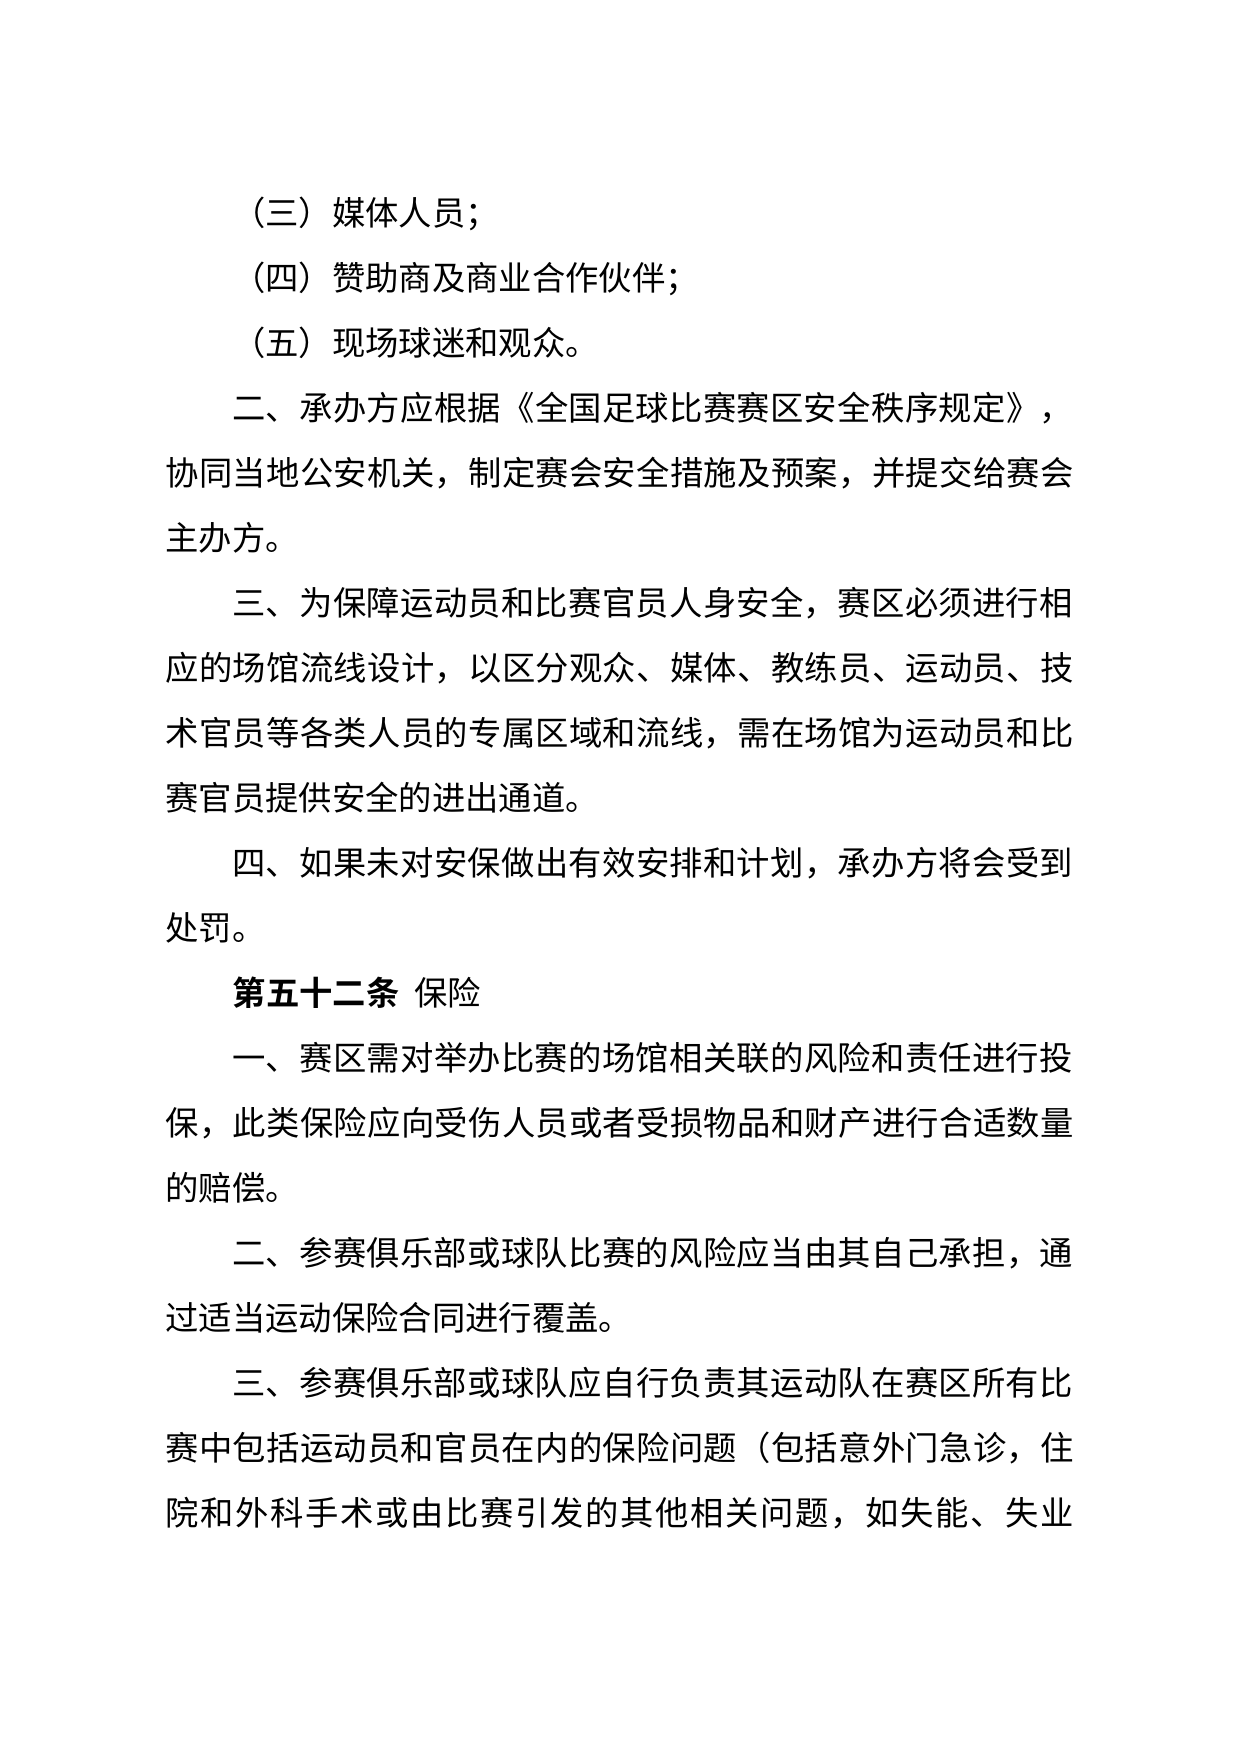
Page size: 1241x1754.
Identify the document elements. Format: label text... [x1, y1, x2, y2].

text 三、为保障运动员和比赛官员人身安全，赛区必须进行相应的场馆流线设计，以区分观众、媒体、教练员、运动员、技术官员等各类人员的专属区域和流线，需在场馆为运动员和比赛官员提供安全的进出通道。 [165, 568, 1075, 828]
text 一、赛区需对举办比赛的场馆相关联的风险和责任进行投保，此类保险应向受伤人员或者受损物品和财产进行合适数量的赔偿。 [165, 1023, 1075, 1218]
text （三）媒体人员； [165, 178, 1075, 243]
text 第五十二条 保险 [165, 958, 1075, 1023]
text 二、承办方应根据《全国足球比赛赛区安全秩序规定》，协同当地公安机关，制定赛会安全措施及预案，并提交给赛会主办方。 [165, 373, 1075, 568]
text 四、如果未对安保做出有效安排和计划，承办方将会受到处罚。 [165, 828, 1075, 958]
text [165, 1348, 1075, 1543]
text （五）现场球迷和观众。 [165, 308, 1075, 373]
text 二、参赛俱乐部或球队比赛的风险应当由其自己承担，通过适当运动保险合同进行覆盖。 [165, 1218, 1075, 1348]
text （四）赞助商及商业合作伙伴； [165, 243, 1075, 308]
